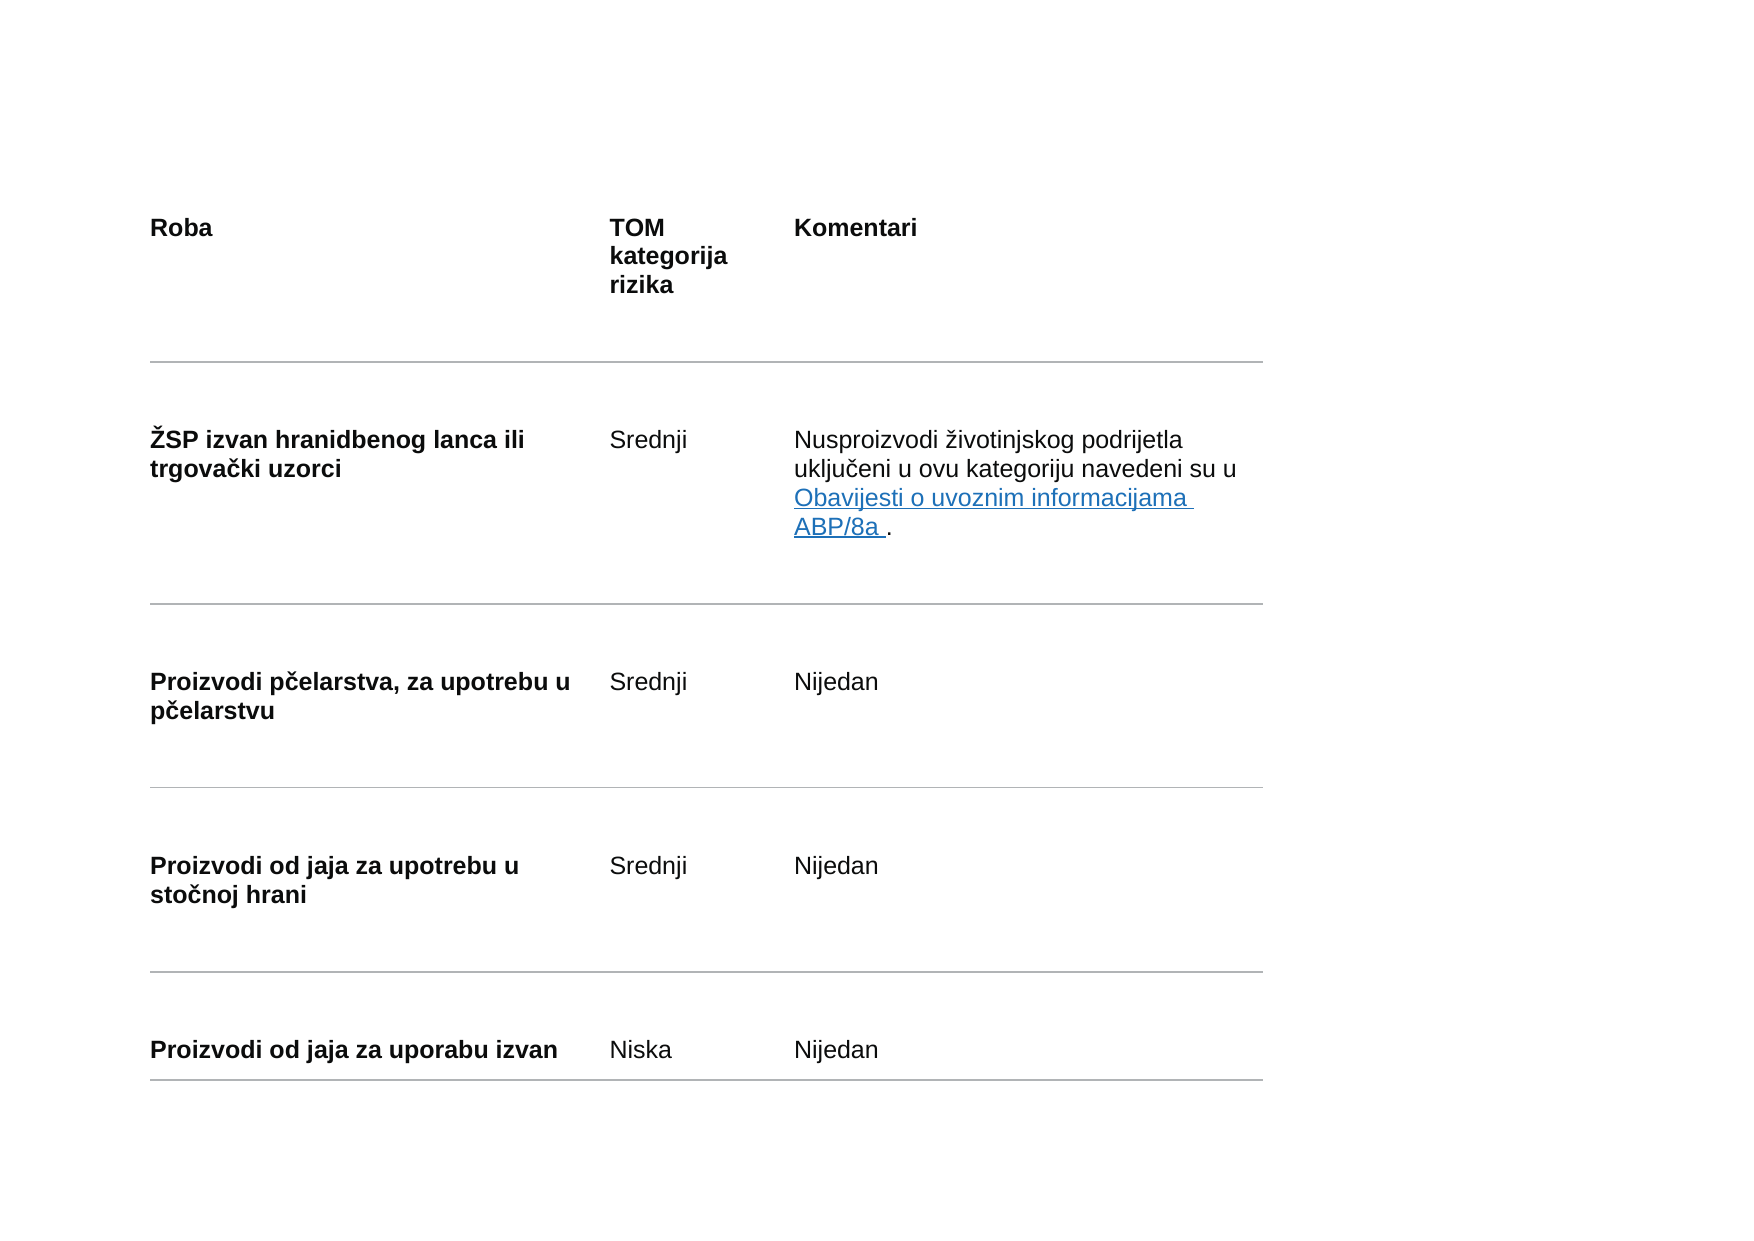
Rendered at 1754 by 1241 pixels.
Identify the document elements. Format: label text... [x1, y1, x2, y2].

table_cell Proizvodi pčelarstva, za upotrebu u pčelarstvu [150, 605, 609, 787]
table_cell Niska [609, 973, 794, 1079]
table_cell Proizvodi od jaja za upotrebu u stočnoj hrani [150, 788, 609, 971]
table_cell ŽSP izvan hranidbenog lanca ili trgovački uzorci [150, 363, 609, 603]
table_cell Srednji [609, 605, 794, 787]
table_cell Nijedan [794, 973, 1263, 1079]
table_header Komentari [794, 150, 1263, 361]
table_header TOM kategorija rizika [609, 150, 794, 361]
table_cell Srednji [609, 788, 794, 971]
table_cell Nusproizvodi životinjskog podrijetla uključeni u ovu kategoriju navedeni su u Obavijesti o uvoznim informacijama ABP/8a . [794, 363, 1263, 603]
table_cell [150, 973, 609, 1079]
table_cell Nijedan [794, 605, 1263, 787]
table_cell Nijedan [794, 788, 1263, 971]
table_header Roba [150, 150, 609, 361]
table_cell Srednji [609, 363, 794, 603]
